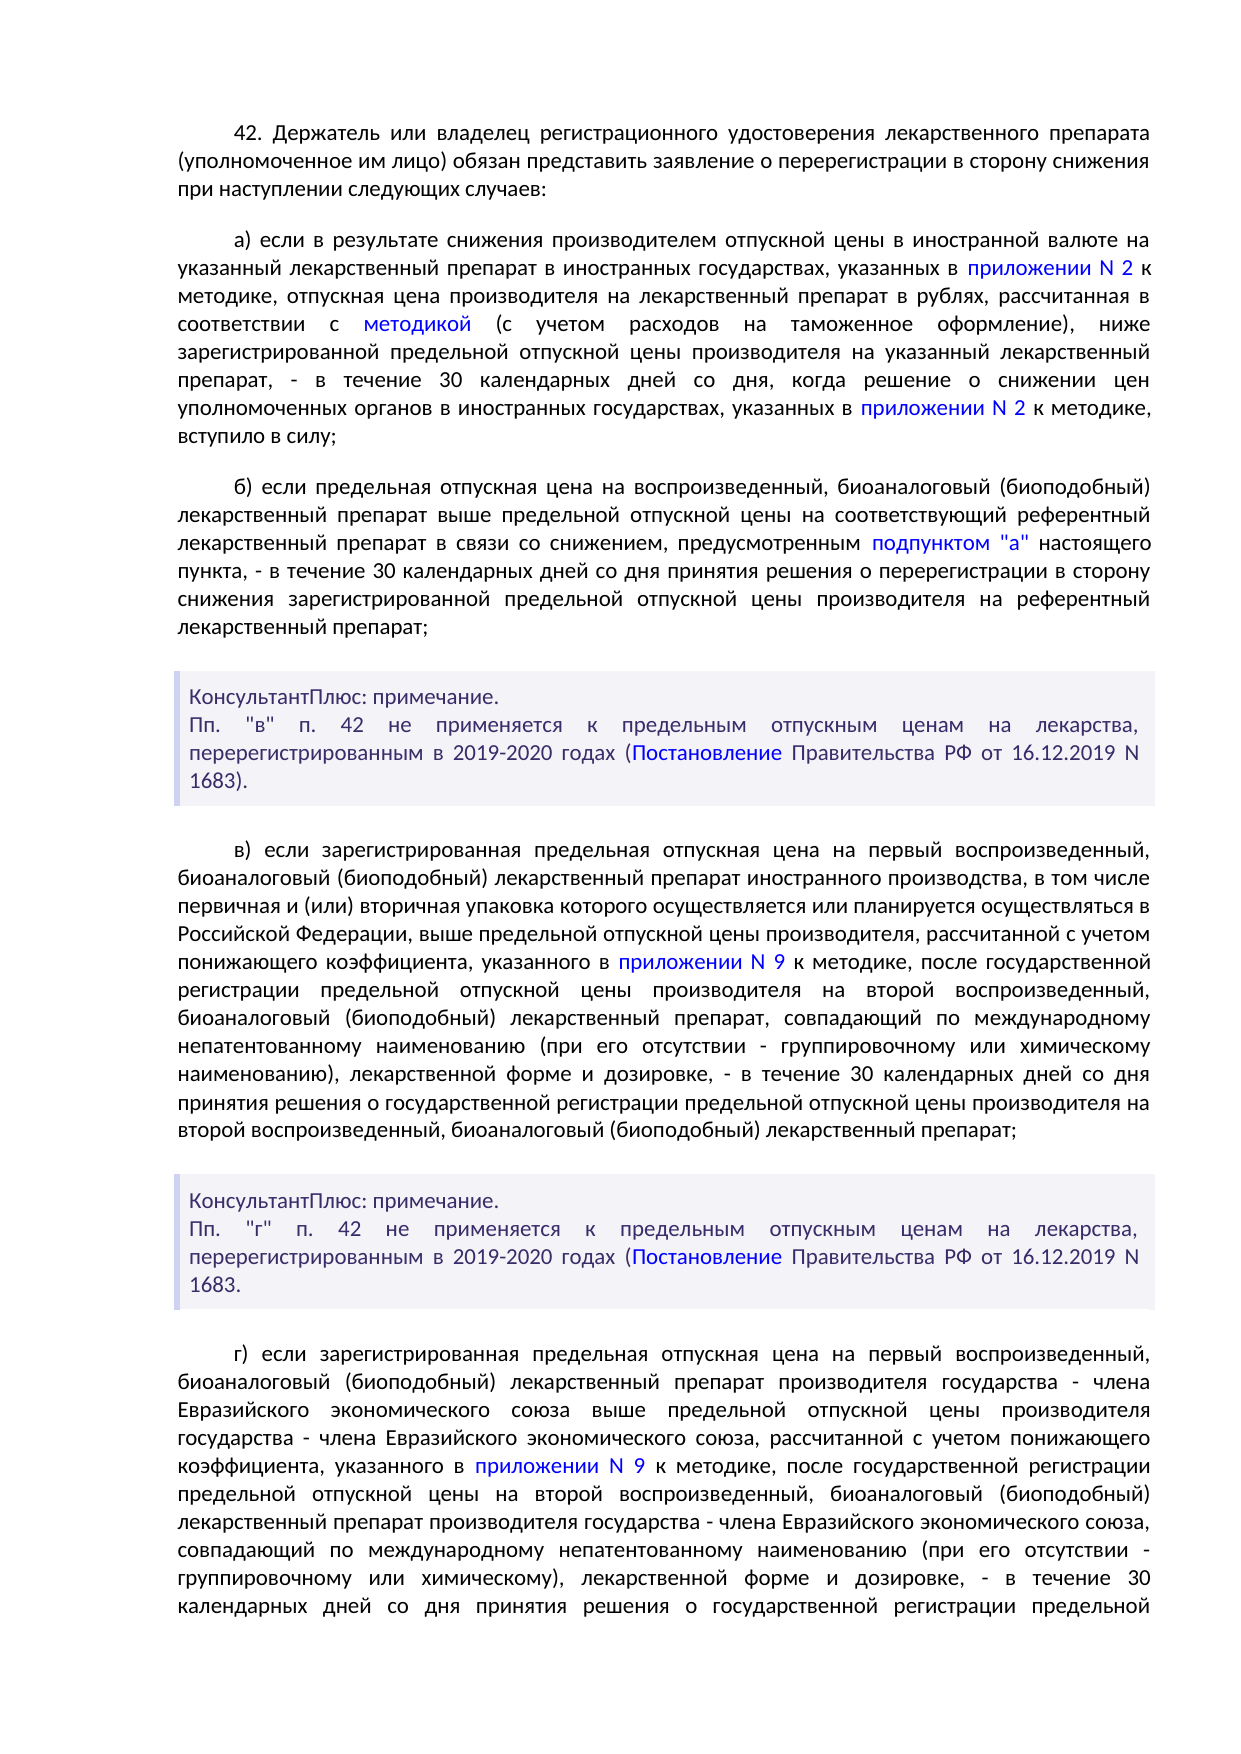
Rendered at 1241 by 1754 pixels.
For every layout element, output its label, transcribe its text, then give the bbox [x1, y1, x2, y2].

text в) если зарегистрированная предельная отпускная цена на первый воспроизведенный, биоаналоговый (биоподобный) лекарственный препарат иностранного производства, в том числе первичная и (или) вторичная упаковка которого осуществляется или планируется осуществляться в Российской Федерации, выше предельной отпускной цены производителя, рассчитанной с учетом понижающего коэффициента, указанного в приложении N 9 к методике, после государственной регистрации предельной отпускной цены производителя на второй воспроизведенный, биоаналоговый (биоподобный) лекарственный препарат, совпадающий по международному непатентованному наименованию (при его отсутствии - группировочному или химическому наименованию), лекарственной форме и дозировке, - в течение 30 календарных дней со дня принятия решения о государственной регистрации предельной отпускной цены производителя на второй воспроизведенный, биоаналоговый (биоподобный) лекарственный препарат; [177, 835, 1152, 1144]
text б) если предельная отпускная цена на воспроизведенный, биоаналоговый (биоподобный) лекарственный препарат выше предельной отпускной цены на соответствующий референтный лекарственный препарат в связи со снижением, предусмотренным подпунктом "а" настоящего пункта, - в течение 30 календарных дней со дня принятия решения о перерегистрации в сторону снижения зарегистрированной предельной отпускной цены производителя на референтный лекарственный препарат; [177, 472, 1152, 640]
text 42. Держатель или владелец регистрационного удостоверения лекарственного препарата (уполномоченное им лицо) обязан представить заявление о перерегистрации в сторону снижения при наступлении следующих случаев: [177, 118, 1152, 202]
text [177, 1339, 1152, 1619]
table_header КонсультантПлюс: примечание. Пп. "в" п. 42 не применяется к предельным отпускным ценам на лекарства, перерегистрированным в 2019-2020 годах (Постановление Правительства РФ от 16.12.2019 N 1683). [180, 671, 1149, 806]
table_header КонсультантПлюс: примечание. Пп. "г" п. 42 не применяется к предельным отпускным ценам на лекарства, перерегистрированным в 2019-2020 годах (Постановление Правительства РФ от 16.12.2019 N 1683. [180, 1174, 1149, 1309]
text а) если в результате снижения производителем отпускной цены в иностранной валюте на указанный лекарственный препарат в иностранных государствах, указанных в приложении N 2 к методике, отпускная цена производителя на лекарственный препарат в рублях, рассчитанная в соответствии с методикой (с учетом расходов на таможенное оформление), ниже зарегистрированной предельной отпускной цены производителя на указанный лекарственный препарат, - в течение 30 календарных дней со дня, когда решение о снижении цен уполномоченных органов в иностранных государствах, указанных в приложении N 2 к методике, вступило в силу; [177, 225, 1152, 449]
